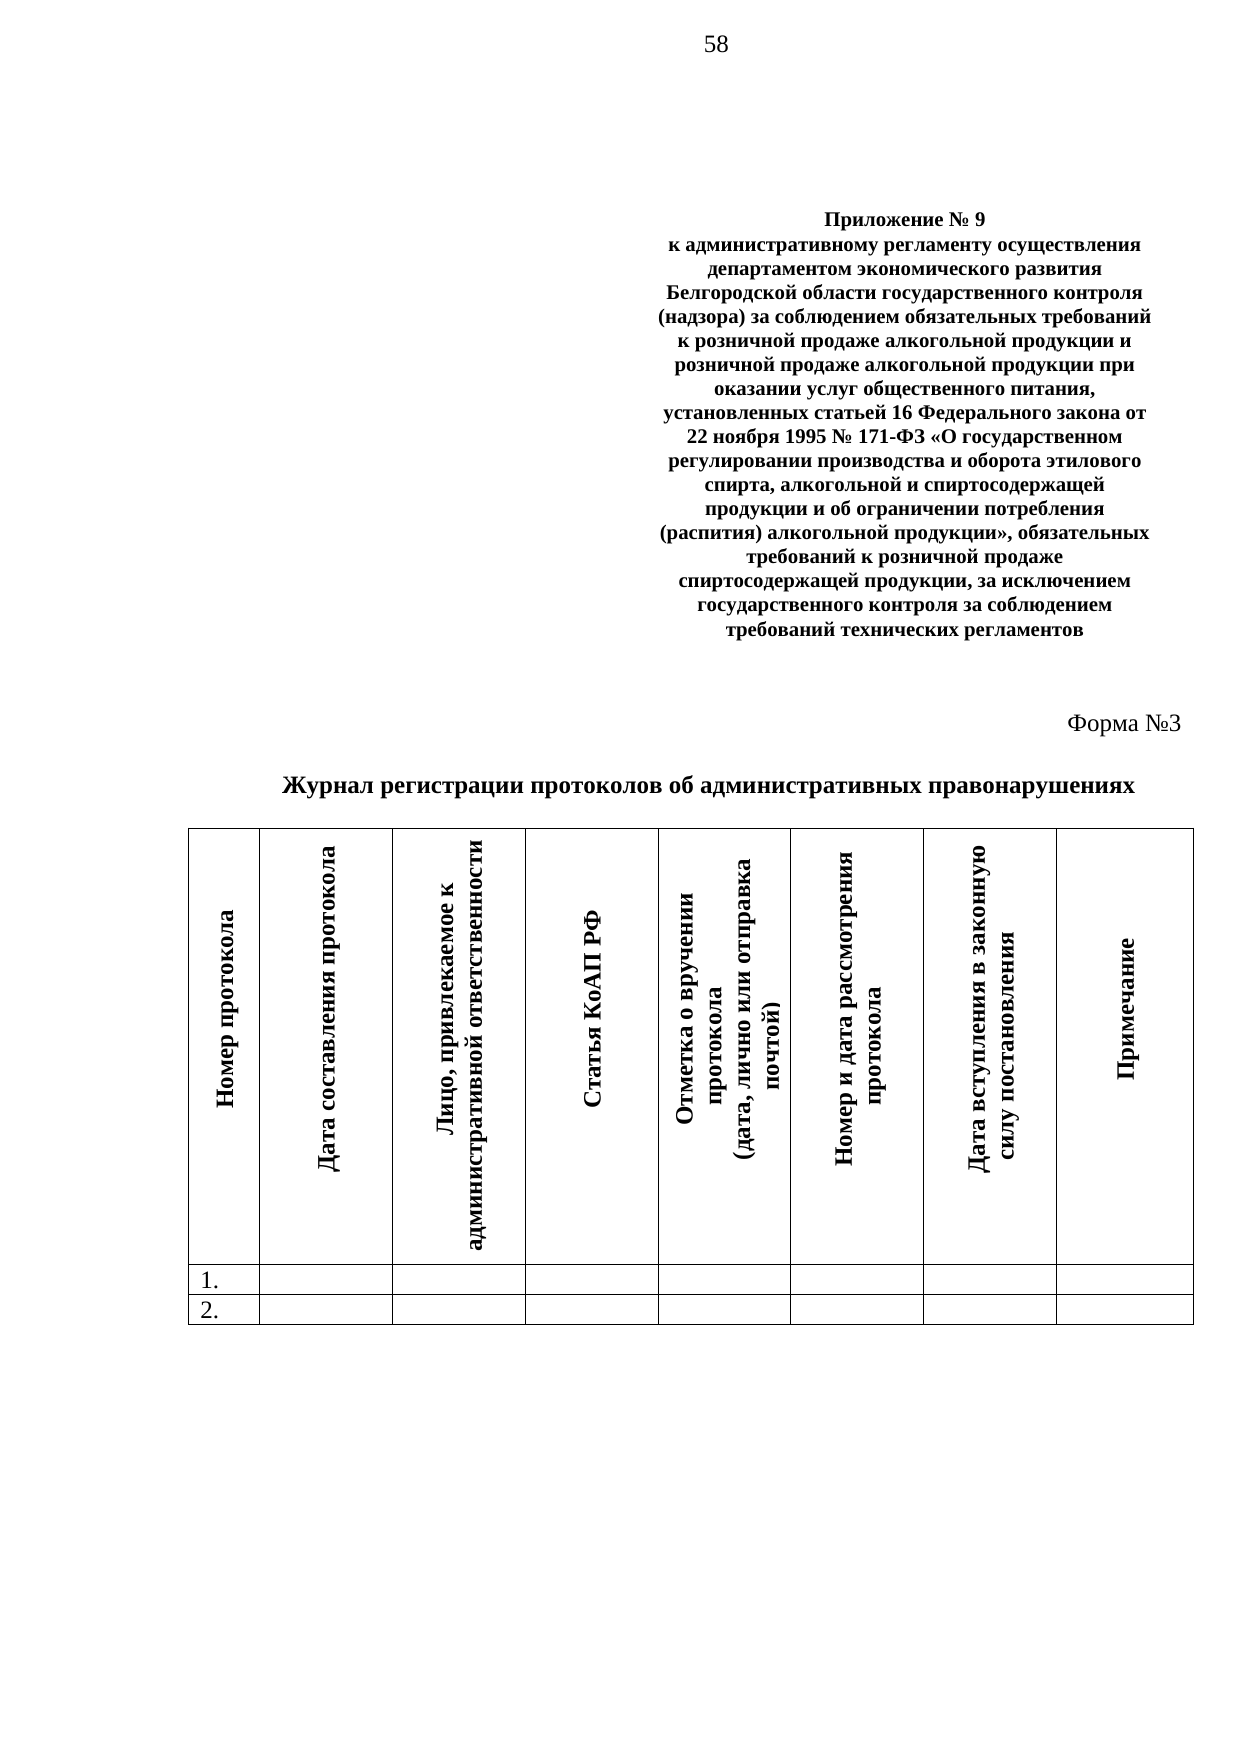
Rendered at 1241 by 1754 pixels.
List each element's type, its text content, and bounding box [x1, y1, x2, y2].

table_header Дата вступления в законную силу постановления [924, 829, 1056, 1264]
table_cell [659, 1265, 790, 1294]
table_cell 1. [189, 1265, 259, 1294]
table_cell [526, 1265, 658, 1294]
table_header Дата составления протокола [260, 829, 392, 1264]
table_cell [1057, 1265, 1193, 1294]
table_cell [393, 1295, 525, 1323]
table_cell [526, 1295, 658, 1323]
table_cell [659, 1295, 790, 1323]
table_cell [260, 1265, 392, 1294]
table_header Отметка о вручении протокола (дата, лично или отправка почтой) [659, 829, 790, 1264]
text Журнал регистрации протоколов об административных правонарушениях [162, 770, 1181, 799]
table_cell [393, 1265, 525, 1294]
table_header Лицо, привлекаемое к административной ответственности [393, 829, 525, 1264]
table_header Номер и дата рассмотрения протокола [791, 829, 923, 1264]
table_header Номер протокола [189, 829, 259, 1264]
table_cell [791, 1265, 923, 1294]
table_cell [1057, 1295, 1193, 1323]
text Форма №3 [162, 708, 1181, 737]
table_cell [260, 1295, 392, 1323]
table_cell [791, 1295, 923, 1323]
table_cell [924, 1295, 1056, 1323]
table_cell [924, 1265, 1056, 1294]
table_cell 2. [189, 1295, 259, 1323]
table_header Статья КоАП РФ [526, 829, 658, 1264]
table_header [646, 87, 1163, 669]
table_header Примечание [1057, 829, 1193, 1264]
